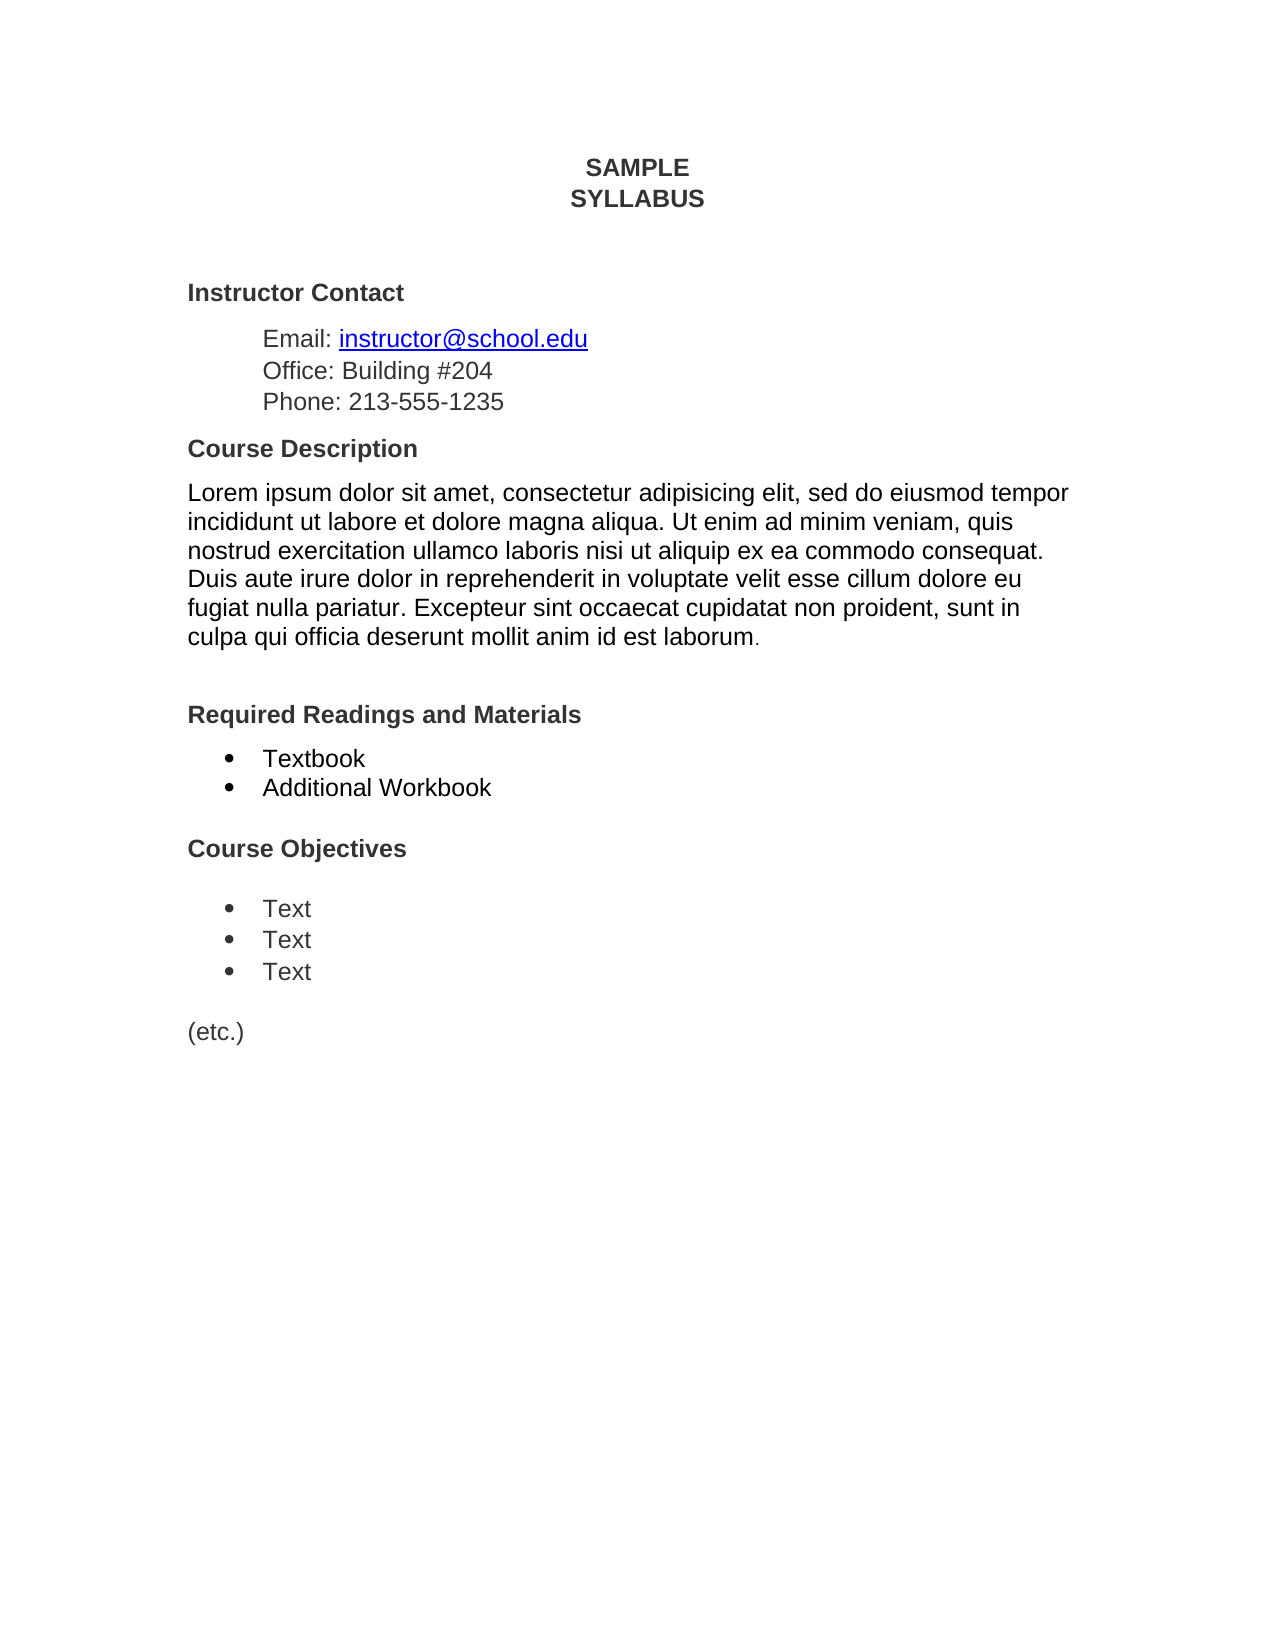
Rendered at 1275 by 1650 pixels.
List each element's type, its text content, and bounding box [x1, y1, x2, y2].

text Course Objectives [187, 831, 1087, 862]
list Text [225, 892, 1087, 923]
list Text [225, 923, 1087, 954]
text Required Readings and Materials [187, 697, 1087, 729]
text (etc.) [187, 1014, 1087, 1046]
text Lorem ipsum dolor sit amet, consectetur adipisicing elit, sed do eiusmod tempor incididunt ut labore et dolore magna aliqua. Ut enim ad minim veniam, quis nostrud exercitation ullamco laboris nisi ut aliquip ex ea commodo consequat. Duis aute irure dolor in reprehenderit in voluptate velit esse cillum dolore eu fugiat nulla pariatur. Excepteur sint occaecat cupidatat non proident, sunt in culpa qui officia deserunt mollit anim id est laborum. [187, 478, 1087, 651]
text Email: instructor@school.edu Office: Building #204 Phone: 213-555-1235 [262, 322, 1087, 416]
text Instructor Contact [187, 275, 1087, 306]
list Text [225, 954, 1087, 985]
text SAMPLE SYLLABUS [187, 150, 1087, 212]
list Textbook [225, 744, 1087, 773]
list Additional Workbook [225, 773, 1087, 802]
text Course Description [187, 431, 1087, 462]
